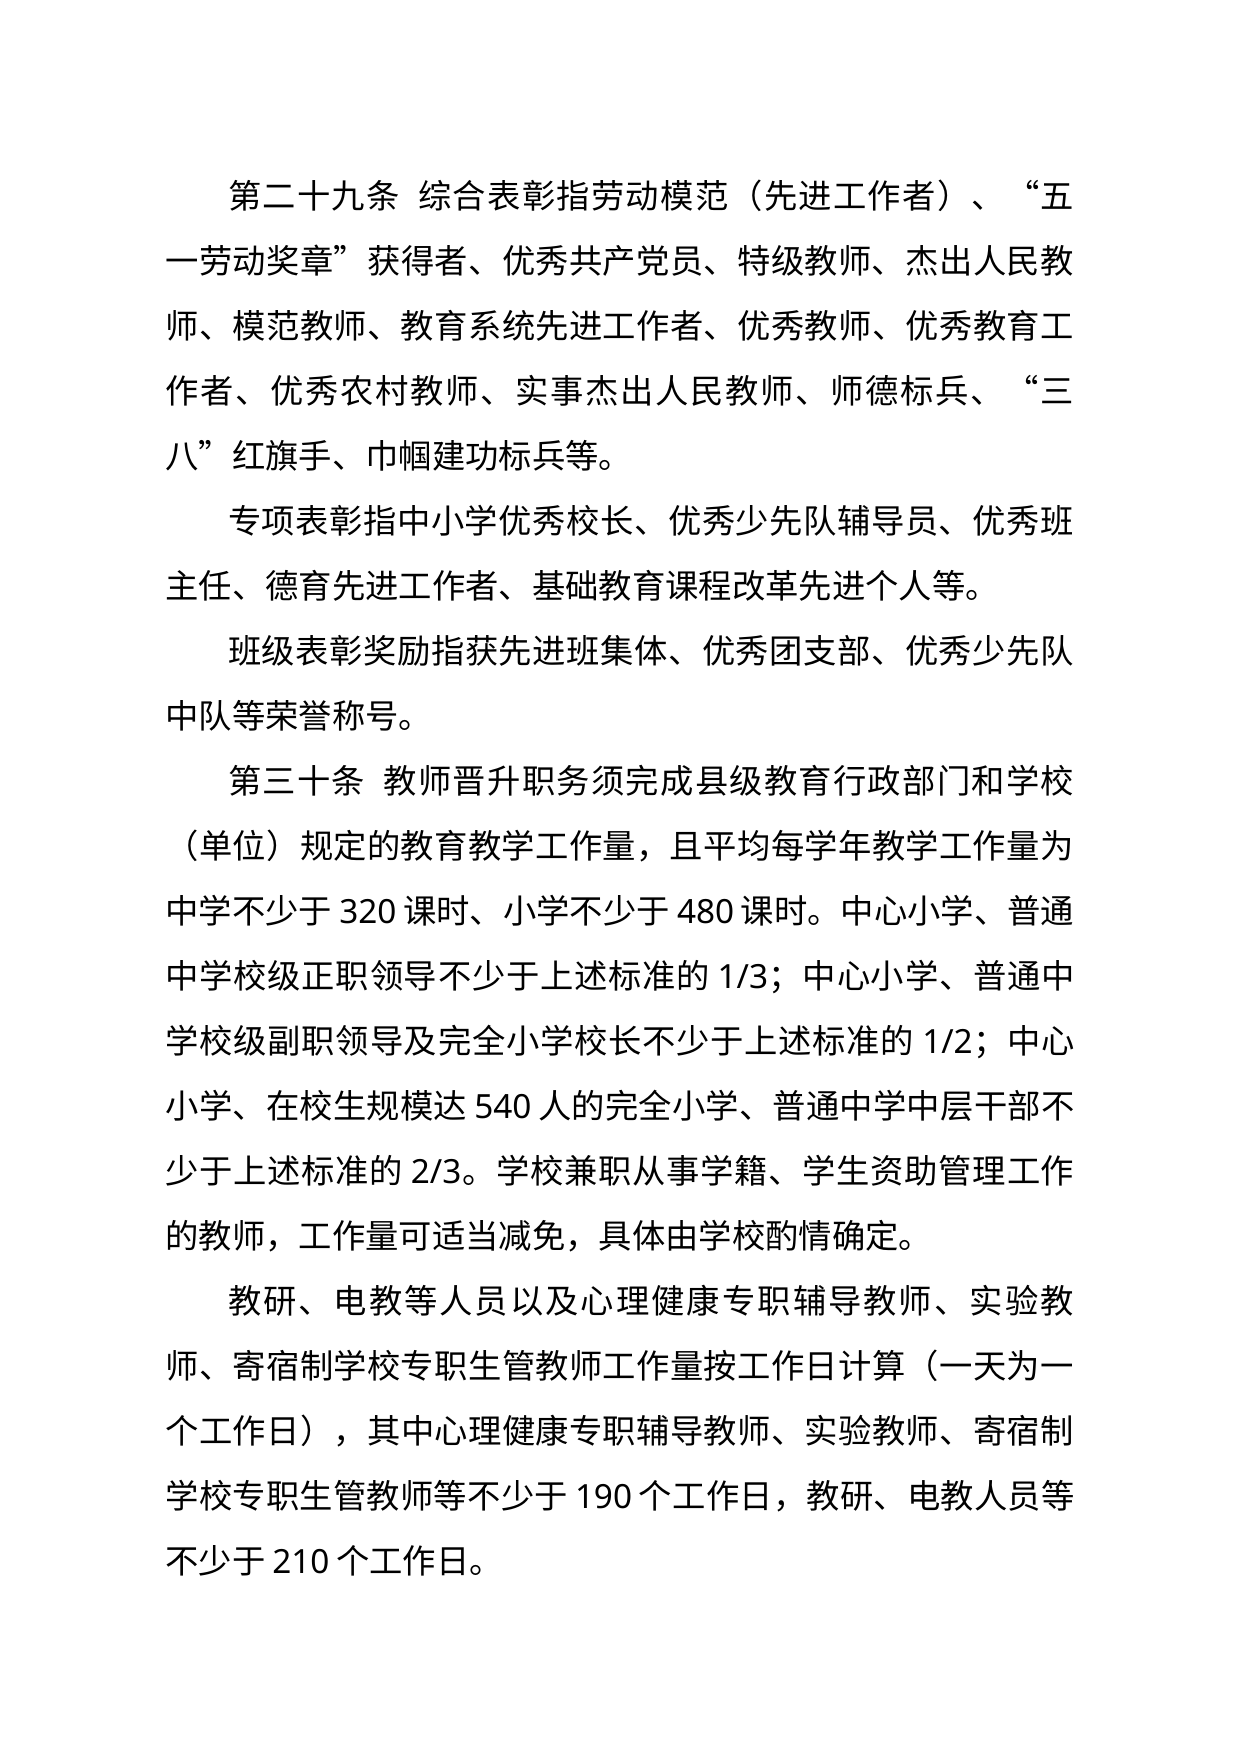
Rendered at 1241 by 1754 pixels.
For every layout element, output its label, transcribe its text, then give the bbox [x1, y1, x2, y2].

text 班级表彰奖励指获先进班集体、优秀团支部、优秀少先队中队等荣誉称号。 [165, 617, 1075, 747]
text 专项表彰指中小学优秀校长、优秀少先队辅导员、优秀班主任、德育先进工作者、基础教育课程改革先进个人等。 [165, 487, 1075, 617]
text 教研、电教等人员以及心理健康专职辅导教师、实验教师、寄宿制学校专职生管教师工作量按工作日计算（一天为一个工作日），其中心理健康专职辅导教师、实验教师、寄宿制学校专职生管教师等不少于190个工作日，教研、电教人员等不少于210个工作日。 [165, 1267, 1075, 1592]
text 第三十条 教师晋升职务须完成县级教育行政部门和学校（单位）规定的教育教学工作量，且平均每学年教学工作量为中学不少于320课时、小学不少于480课时。中心小学、普通中学校级正职领导不少于上述标准的1/3；中心小学、普通中学校级副职领导及完全小学校长不少于上述标准的1/2；中心小学、在校生规模达540人的完全小学、普通中学中层干部不少于上述标准的2/3。学校兼职从事学籍、学生资助管理工作的教师，工作量可适当减免，具体由学校酌情确定。 [165, 747, 1075, 1267]
text 第二十九条 综合表彰指劳动模范（先进工作者）、“五一劳动奖章”获得者、优秀共产党员、特级教师、杰出人民教师、模范教师、教育系统先进工作者、优秀教师、优秀教育工作者、优秀农村教师、实事杰出人民教师、师德标兵、“三八”红旗手、巾帼建功标兵等。 [165, 162, 1075, 487]
